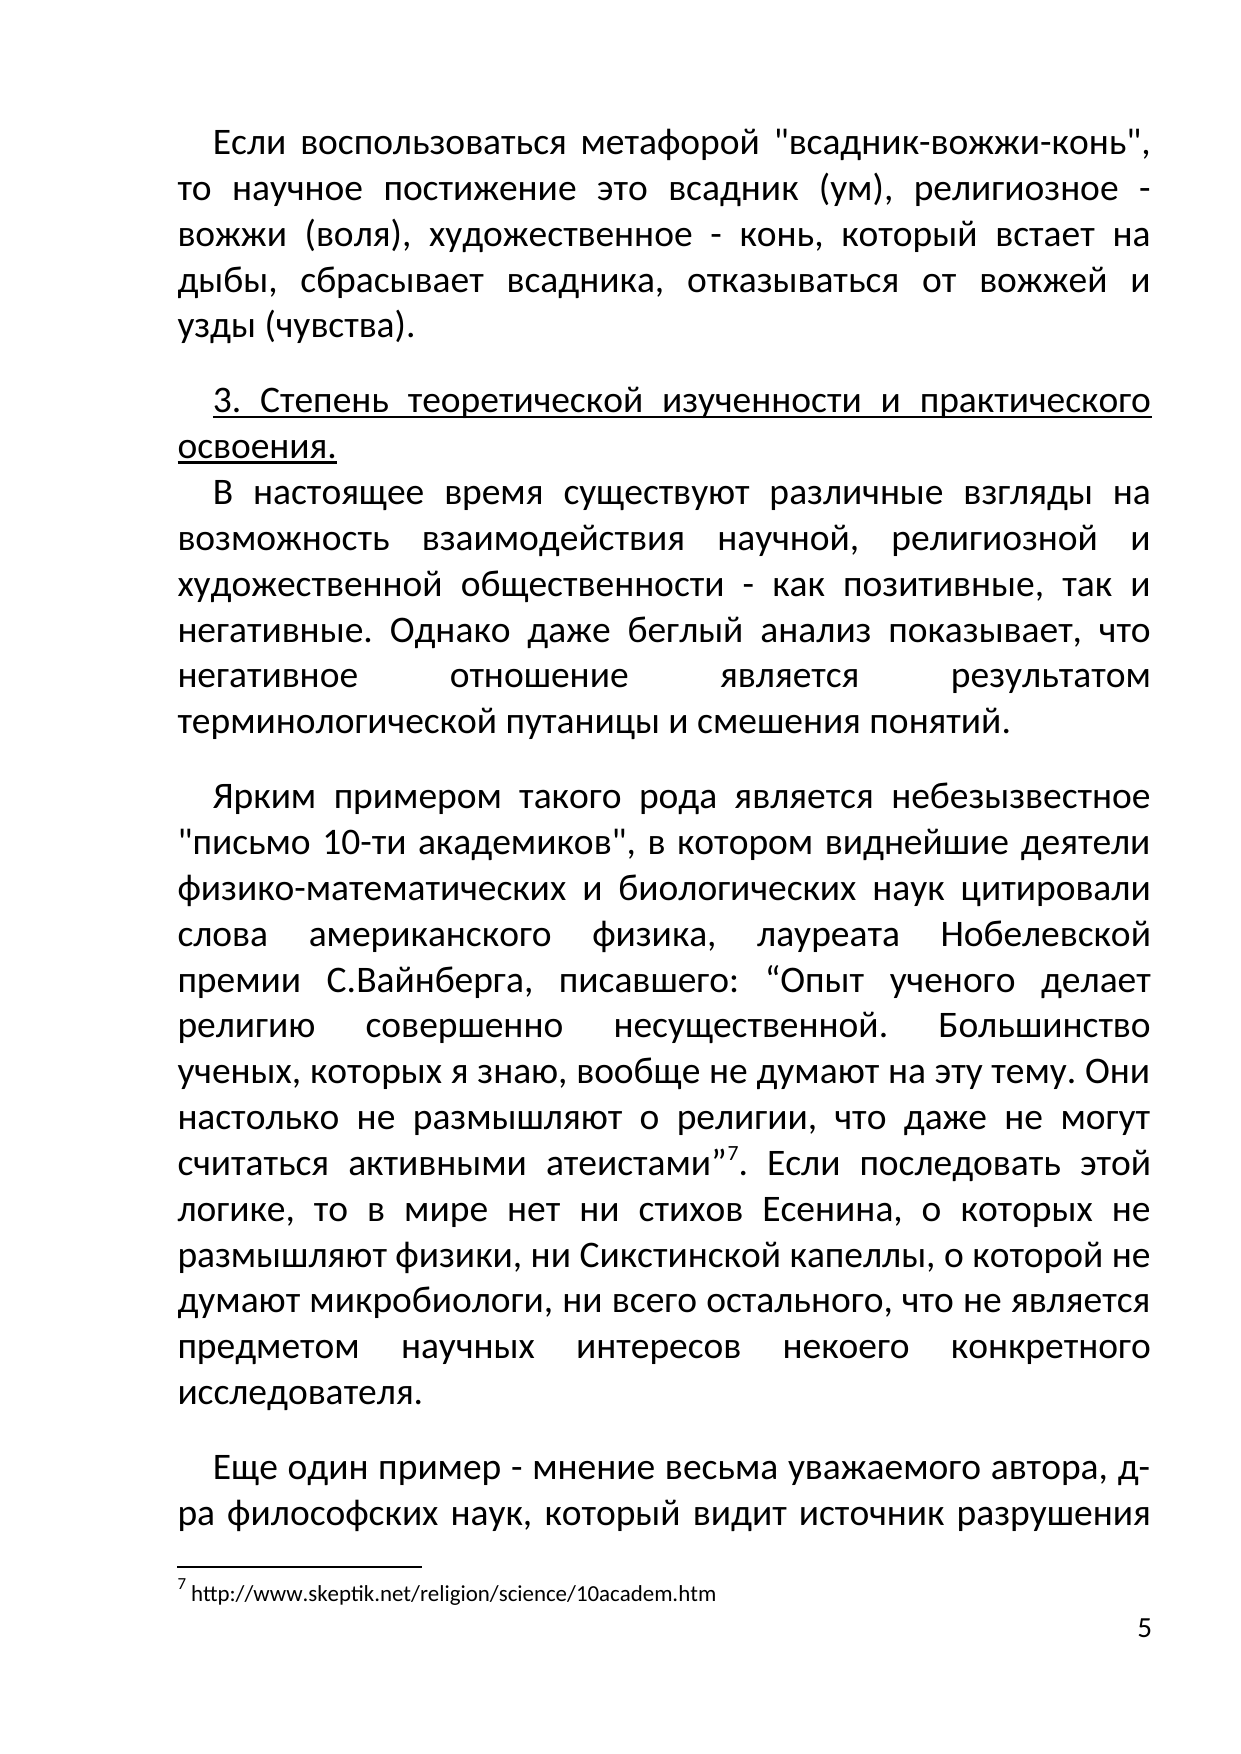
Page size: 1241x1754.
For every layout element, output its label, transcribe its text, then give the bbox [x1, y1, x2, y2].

text Ярким примером такого рода является небезызвестное "письмо 10-ти академиков", в котором виднейшие деятели физико-математических и биологических наук цитировали слова американского физика, лауреата Нобелевской премии С.Вайнберга, писавшего: “Опыт ученого делает религию совершенно несущественной. Большинство ученых, которых я знаю, вообще не думают на эту тему. Они настолько не размышляют о религии, что даже не могут считаться активными атеистами”. Если последовать этой логике, то в мире нет ни стихов Есенина, о которых не размышляют физики, ни Сикстинской капеллы, о которой не думают микробиологи, ни всего остального, что не является предметом научных интересов некоего конкретного исследователя. [177, 772, 1152, 1414]
text В настоящее время существуют различные взгляды на возможность взаимодействия научной, религиозной и художественной общественности - как позитивные, так и негативные. Однако даже беглый анализ показывает, что негативное отношение является результатом терминологической путаницы и смешения понятий. [177, 468, 1152, 743]
text 3. Степень теоретической изученности и практического освоения. [177, 376, 1152, 468]
text Если воспользоваться метафорой "всадник-вожжи-конь", то научное постижение это всадник (ум), религиозное - вожжи (воля), художественное - конь, который встает на дыбы, сбрасывает всадника, отказываться от вожжей и узды (чувства). [177, 118, 1152, 347]
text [177, 1443, 1152, 1535]
